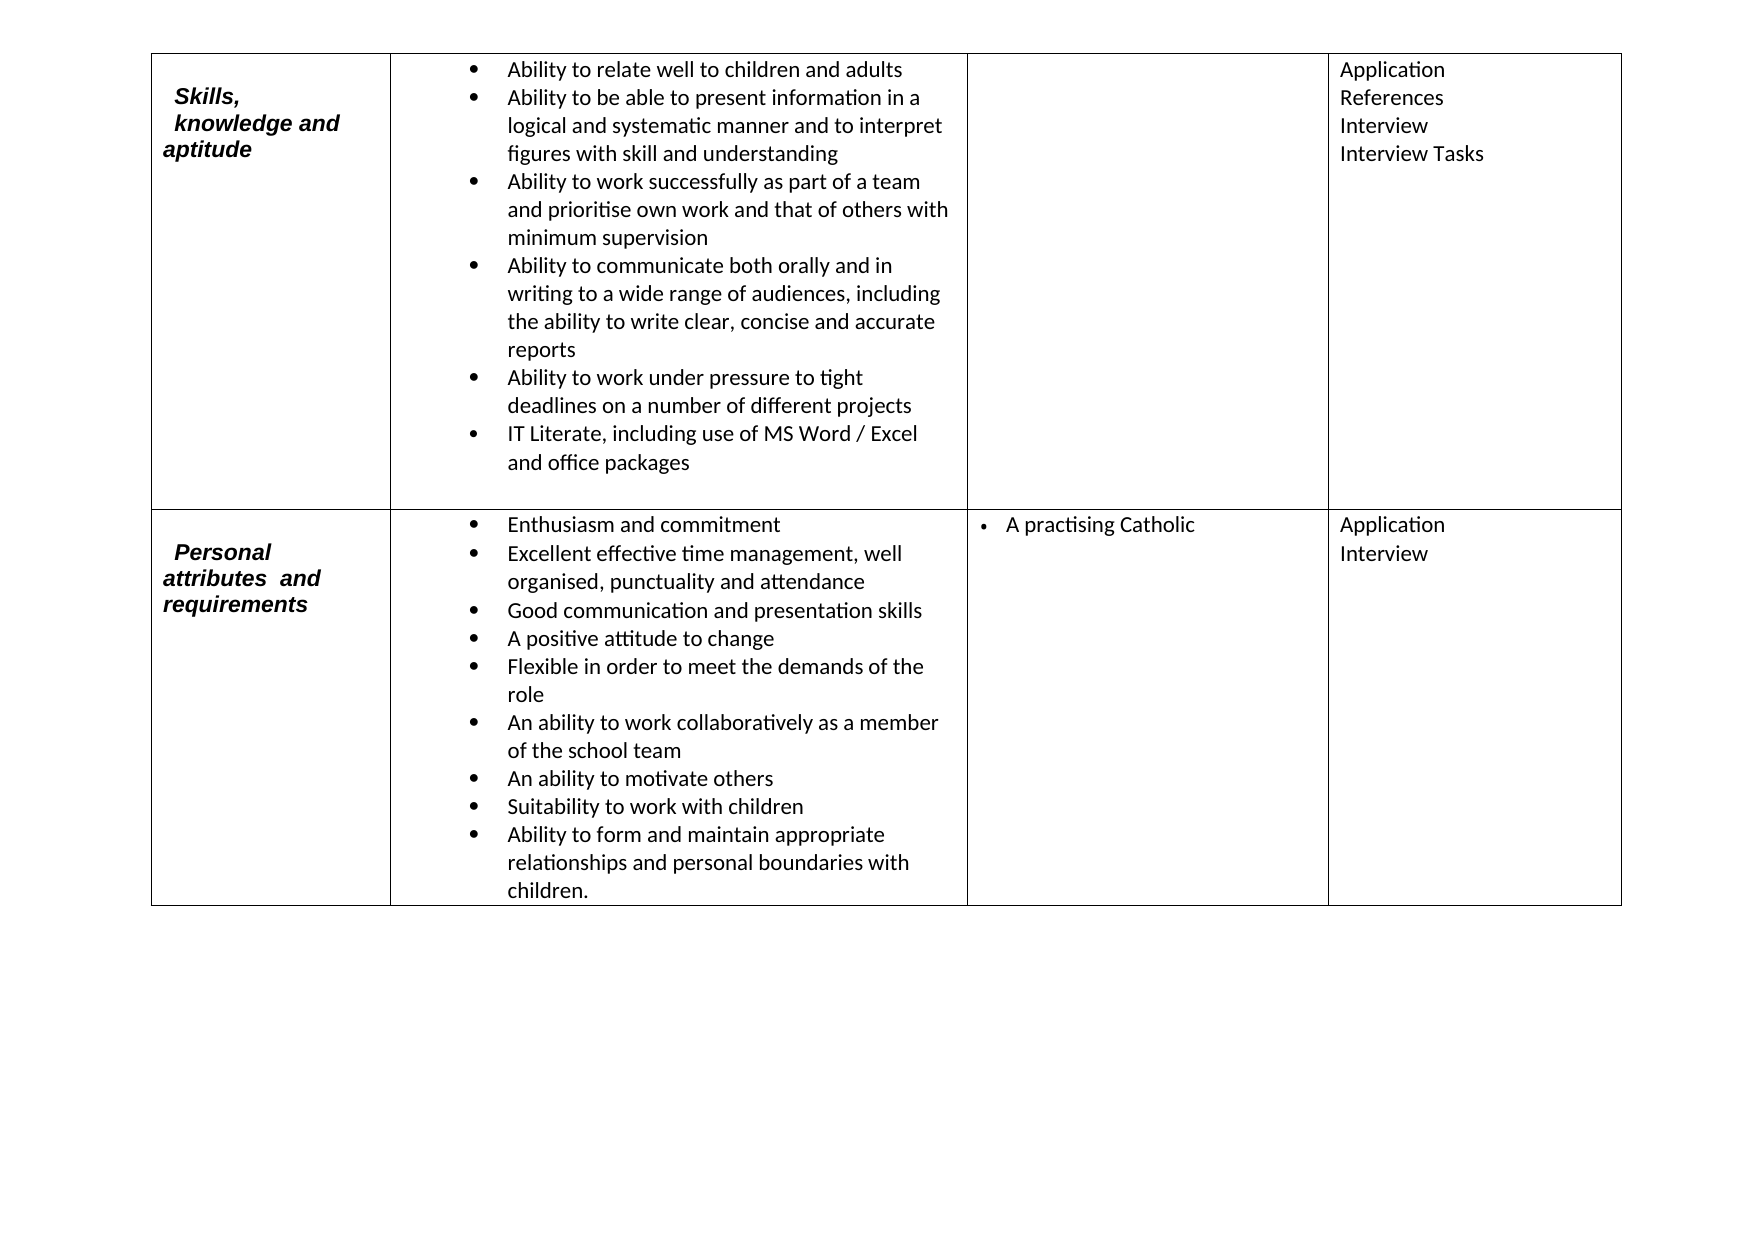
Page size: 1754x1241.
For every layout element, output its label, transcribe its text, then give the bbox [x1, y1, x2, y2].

table_cell A practising Catholic [1005, 510, 1328, 904]
table_cell Enthusiasm and commitment Excellent effective time management, well organised, punctuality and attendance Good communication and presentation skills A positive attitude to change Flexible in order to meet the demands of the role An ability to work collaboratively as a member of the school team An ability to motivate others Suitability to work with children Ability to form and maintain appropriate relationships and personal boundaries with children. [432, 510, 967, 904]
table_header [968, 54, 1005, 508]
table_cell Application Interview [1329, 510, 1621, 904]
table_header Skills, knowledge and aptitude [152, 54, 390, 508]
table_cell • [968, 510, 1005, 904]
table_cell Personal attributes and requirements [152, 510, 390, 904]
table_header Ability to relate well to children and adults Ability to be able to present information in a logical and systematic manner and to interpret figures with skill and understanding Ability to work successfully as part of a team and prioritise own work and that of others with minimum supervision Ability to communicate both orally and in writing to a wide range of audiences, including the ability to write clear, concise and accurate reports Ability to work under pressure to tight deadlines on a number of different projects IT Literate, including use of MS Word / Excel and office packages [432, 54, 967, 508]
table_cell [391, 510, 432, 904]
table_header [1005, 54, 1328, 508]
table_header Application References Interview Interview Tasks [1329, 54, 1621, 508]
table_header [391, 54, 432, 508]
